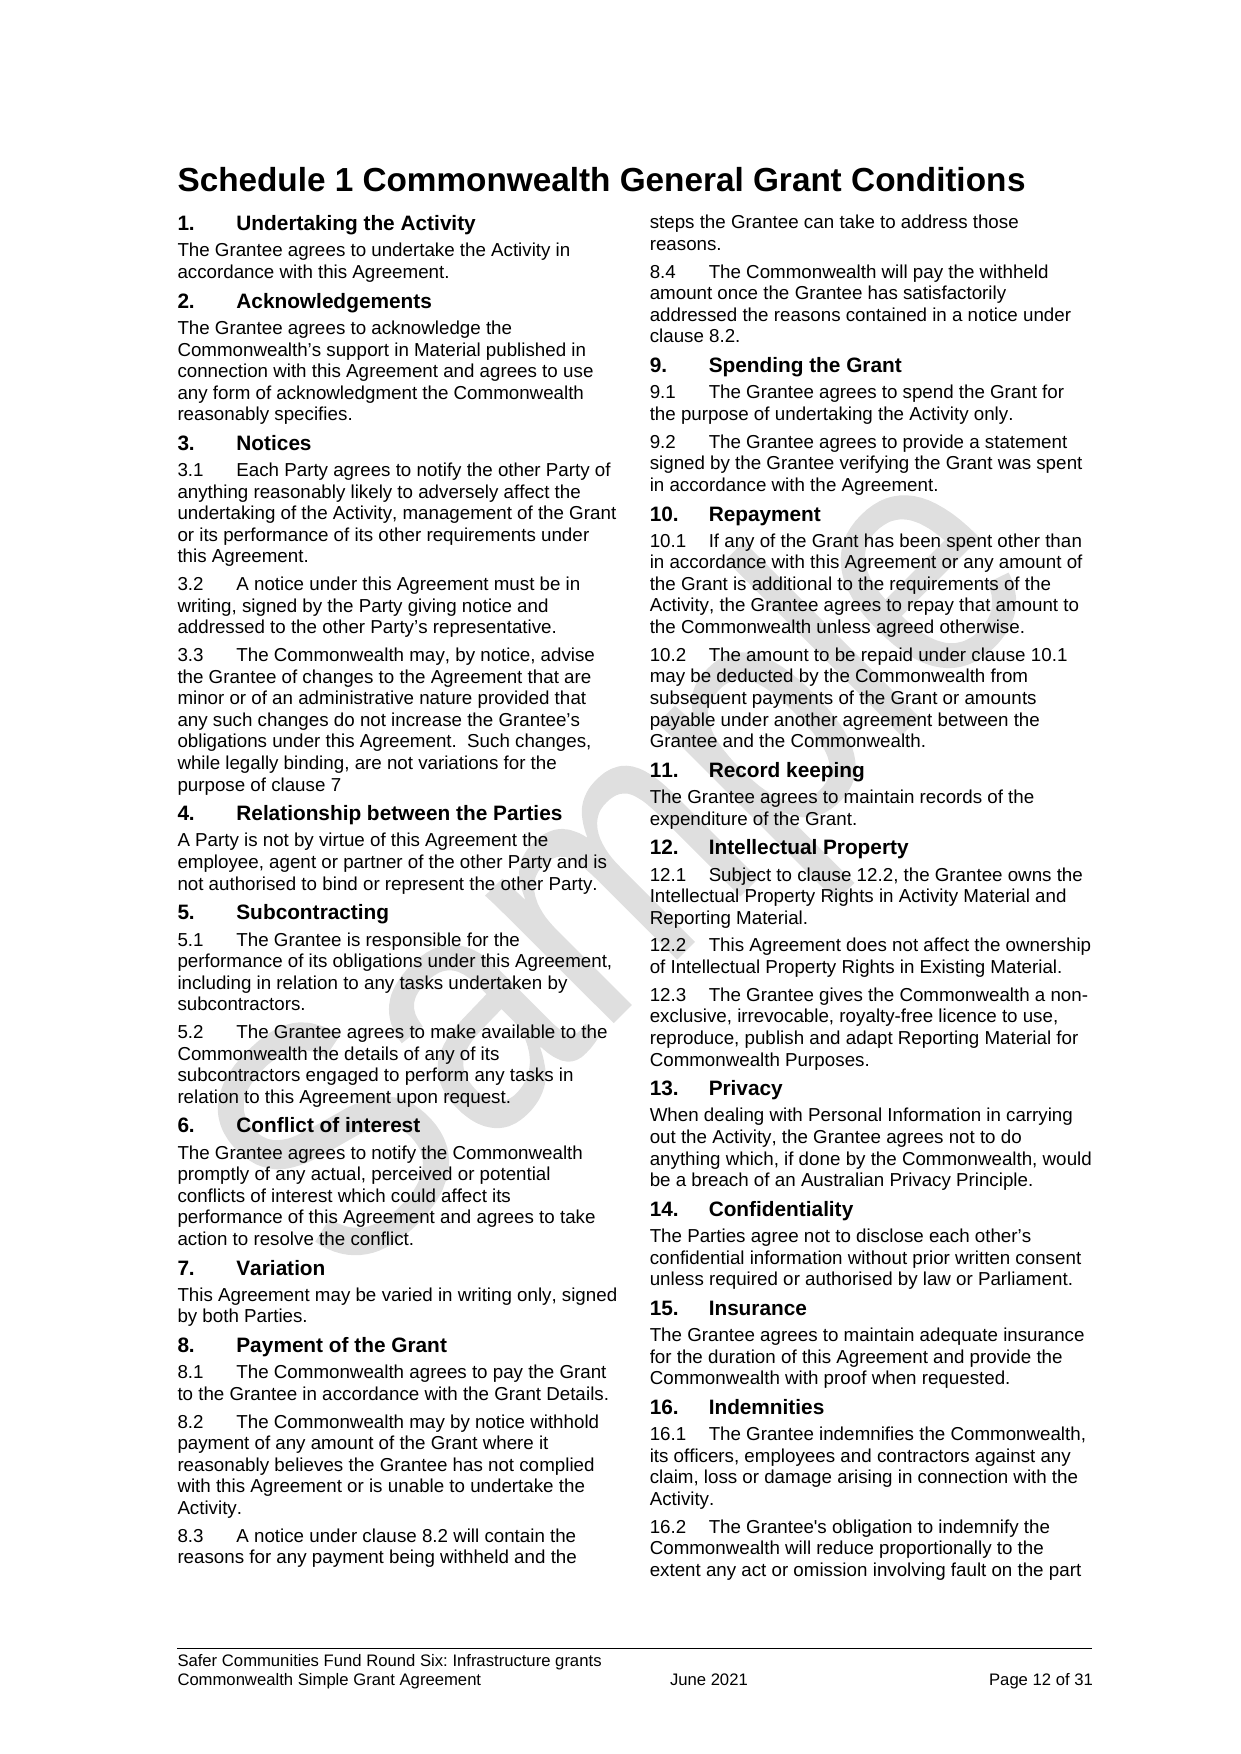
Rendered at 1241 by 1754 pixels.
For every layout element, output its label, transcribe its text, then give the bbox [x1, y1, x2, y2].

text 9.1 The Grantee agrees to spend the Grant for the purpose of undertaking the Activity only. [649, 381, 1092, 424]
text The Parties agree not to disclose each other’s confidential information without prior written consent unless required or authorised by law or Parliament. [649, 1225, 1092, 1289]
text 16.1 The Grantee indemnifies the Commonwealth, its officers, employees and contractors against any claim, loss or damage arising in connection with the Activity. [649, 1423, 1092, 1509]
text 12.3 The Grantee gives the Commonwealth a non-exclusive, irrevocable, royalty-free licence to use, reproduce, publish and adapt Reporting Material for Commonwealth Purposes. [649, 984, 1092, 1070]
text 10.1 If any of the Grant has been spent other than in accordance with this Agreement or any amount of the Grant is additional to the requirements of the Activity, the Grantee agrees to repay that amount to the Commonwealth unless agreed otherwise. [649, 529, 1092, 637]
text 8.3 A notice under clause 8.2 will contain the reasons for any payment being withheld and the steps the Grantee can take to address those reasons. [649, 211, 1092, 254]
text 16. Indemnities [649, 1395, 1092, 1419]
text 9.2 The Grantee agrees to provide a statement signed by the Grantee verifying the Grant was spent in accordance with the Agreement. [649, 431, 1092, 495]
text 6. Conflict of interest [177, 1113, 620, 1137]
text 12.2 This Agreement does not affect the ownership of Intellectual Property Rights in Existing Material. [649, 934, 1092, 977]
subtitle Schedule 1 Commonwealth General Grant Conditions [177, 160, 1092, 199]
text 12. Intellectual Property [649, 835, 1092, 859]
text The Grantee agrees to acknowledge the Commonwealth’s support in Material published in connection with this Agreement and agrees to use any form of acknowledgment the Commonwealth reasonably specifies. [177, 317, 620, 424]
text The Grantee agrees to notify the Commonwealth promptly of any actual, perceived or potential conflicts of interest which could affect its performance of this Agreement and agrees to take action to resolve the conflict. [177, 1141, 620, 1249]
text 5. Subcontracting [177, 900, 620, 924]
text 2. Acknowledgements [177, 289, 620, 313]
text 15. Insurance [649, 1296, 1092, 1320]
text 8.1 The Commonwealth agrees to pay the Grant to the Grantee in accordance with the Grant Details. [177, 1361, 620, 1404]
text 14. Confidentiality [649, 1197, 1092, 1221]
text The Grantee agrees to undertake the Activity in accordance with this Agreement. [177, 239, 620, 282]
text 12.1 Subject to clause 12.2, the Grantee owns the Intellectual Property Rights in Activity Material and Reporting Material. [649, 863, 1092, 928]
text 8.3 A notice under clause 8.2 will contain the reasons for any payment being withheld and the steps the Grantee can take to address those reasons. [177, 1524, 620, 1568]
text 5.2 The Grantee agrees to make available to the Commonwealth the details of any of its subcontractors engaged to perform any tasks in relation to this Agreement upon request. [177, 1021, 620, 1107]
text A Party is not by virtue of this Agreement the employee, agent or partner of the other Party and is not authorised to bind or represent the other Party. [177, 829, 620, 894]
text When dealing with Personal Information in carrying out the Activity, the Grantee agrees not to do anything which, if done by the Commonwealth, would be a breach of an Australian Privacy Principle. [649, 1104, 1092, 1191]
text This Agreement may be varied in writing only, signed by both Parties. [177, 1284, 620, 1327]
text 5.1 The Grantee is responsible for the performance of its obligations under this Agreement, including in relation to any tasks undertaken by subcontractors. [177, 928, 620, 1014]
text 11. Record keeping [649, 758, 1092, 782]
text 3. Notices [177, 431, 620, 455]
text 3.2 A notice under this Agreement must be in writing, signed by the Party giving notice and addressed to the other Party’s representative. [177, 573, 620, 638]
text The Grantee agrees to maintain adequate insurance for the duration of this Agreement and provide the Commonwealth with proof when requested. [649, 1324, 1092, 1389]
text 9. Spending the Grant [649, 353, 1092, 377]
text 10. Repayment [649, 501, 1092, 525]
text 4. Relationship between the Parties [177, 801, 620, 825]
text 13. Privacy [649, 1076, 1092, 1100]
text 3.1 Each Party agrees to notify the other Party of anything reasonably likely to adversely affect the undertaking of the Activity, management of the Grant or its performance of its other requirements under this Agreement. [177, 459, 620, 567]
text 7. Variation [177, 1256, 620, 1279]
text 8.4 The Commonwealth will pay the withheld amount once the Grantee has satisfactorily addressed the reasons contained in a notice under clause 8.2. [649, 261, 1092, 347]
text The Grantee agrees to maintain records of the expenditure of the Grant. [649, 786, 1092, 829]
text 8.2 The Commonwealth may by notice withhold payment of any amount of the Grant where it reasonably believes the Grantee has not complied with this Agreement or is unable to undertake the Activity. [177, 1411, 620, 1518]
text 1. Undertaking the Activity [177, 211, 620, 235]
text 10.2 The amount to be repaid under clause 10.1 may be deducted by the Commonwealth from subsequent payments of the Grant or amounts payable under another agreement between the Grantee and the Commonwealth. [649, 644, 1092, 751]
text 3.3 The Commonwealth may, by notice, advise the Grantee of changes to the Agreement that are minor or of an administrative nature provided that any such changes do not increase the Grantee’s obligations under this Agreement. Such changes, while legally binding, are not variations for the purpose of clause 7 [177, 644, 620, 795]
text 8. Payment of the Grant [177, 1333, 620, 1357]
